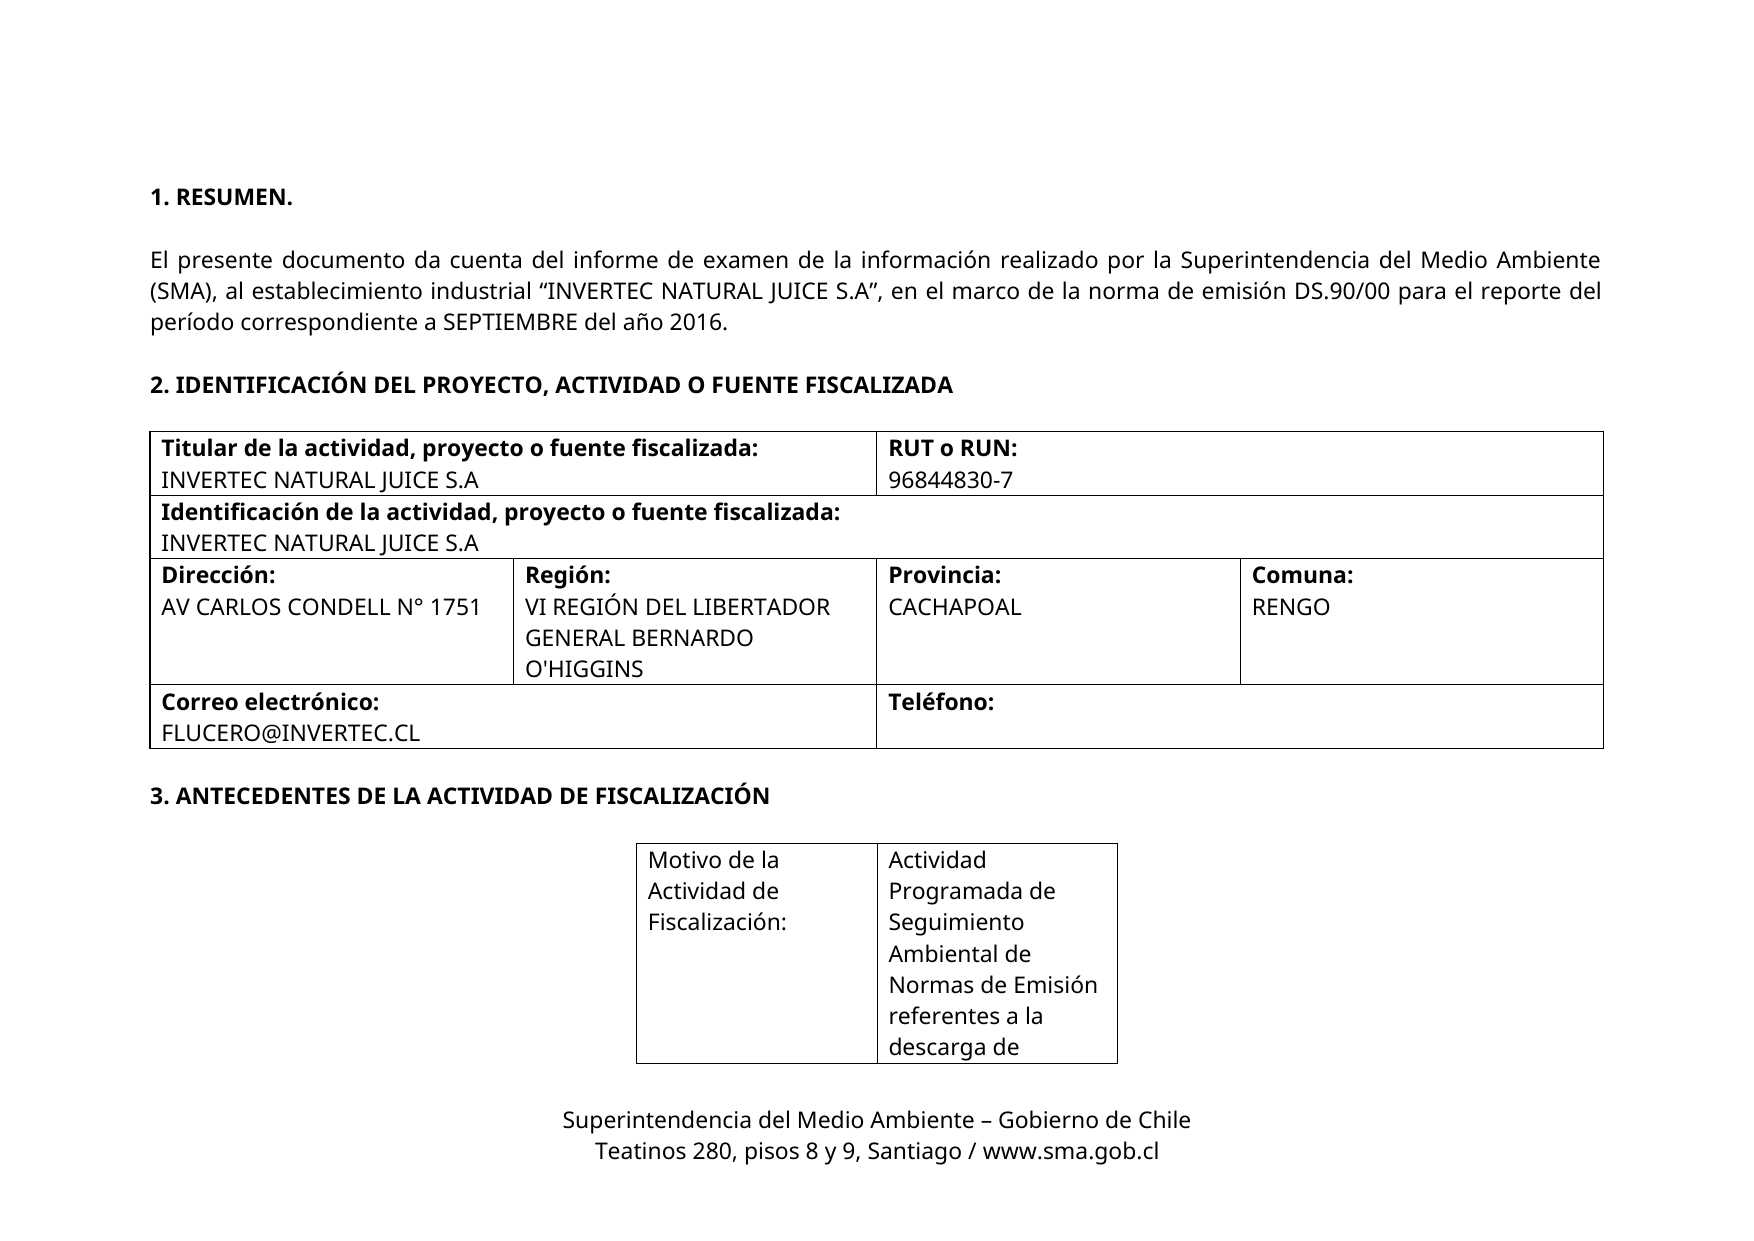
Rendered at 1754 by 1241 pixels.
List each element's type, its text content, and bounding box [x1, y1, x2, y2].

text 1. RESUMEN. [150, 150, 1604, 212]
text 2. IDENTIFICACIÓN DEL PROYECTO, ACTIVIDAD O FUENTE FISCALIZADA [150, 337, 1604, 400]
table_cell Identificación de la actividad, proyecto o fuente fiscalizada: INVERTEC NATURAL JUICE S.A [151, 496, 1603, 558]
table_cell Teléfono: [877, 685, 1603, 748]
table_cell Comuna: RENGO [1241, 559, 1603, 684]
table_cell Correo electrónico: FLUCERO@INVERTEC.CL [151, 685, 876, 748]
text El presente documento da cuenta del informe de examen de la información realizado por la Superintendencia del Medio Ambiente (SMA), al establecimiento industrial “INVERTEC NATURAL JUICE S.A”, en el marco de la norma de emisión DS.90/00 para el reporte del período correspondiente a SEPTIEMBRE del año 2016. [150, 212, 1604, 337]
table_cell Provincia: CACHAPOAL [877, 559, 1240, 684]
table_cell Dirección: AV CARLOS CONDELL N° 1751 [151, 559, 513, 684]
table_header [637, 844, 877, 1062]
text 3. ANTECEDENTES DE LA ACTIVIDAD DE FISCALIZACIÓN [150, 749, 1604, 811]
table_cell Región: VI REGIÓN DEL LIBERTADOR GENERAL BERNARDO O'HIGGINS [514, 559, 876, 684]
table_header RUT o RUN: 96844830-7 [877, 432, 1603, 495]
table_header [878, 844, 1117, 1062]
table_header Titular de la actividad, proyecto o fuente fiscalizada: INVERTEC NATURAL JUICE S.A [151, 432, 876, 495]
